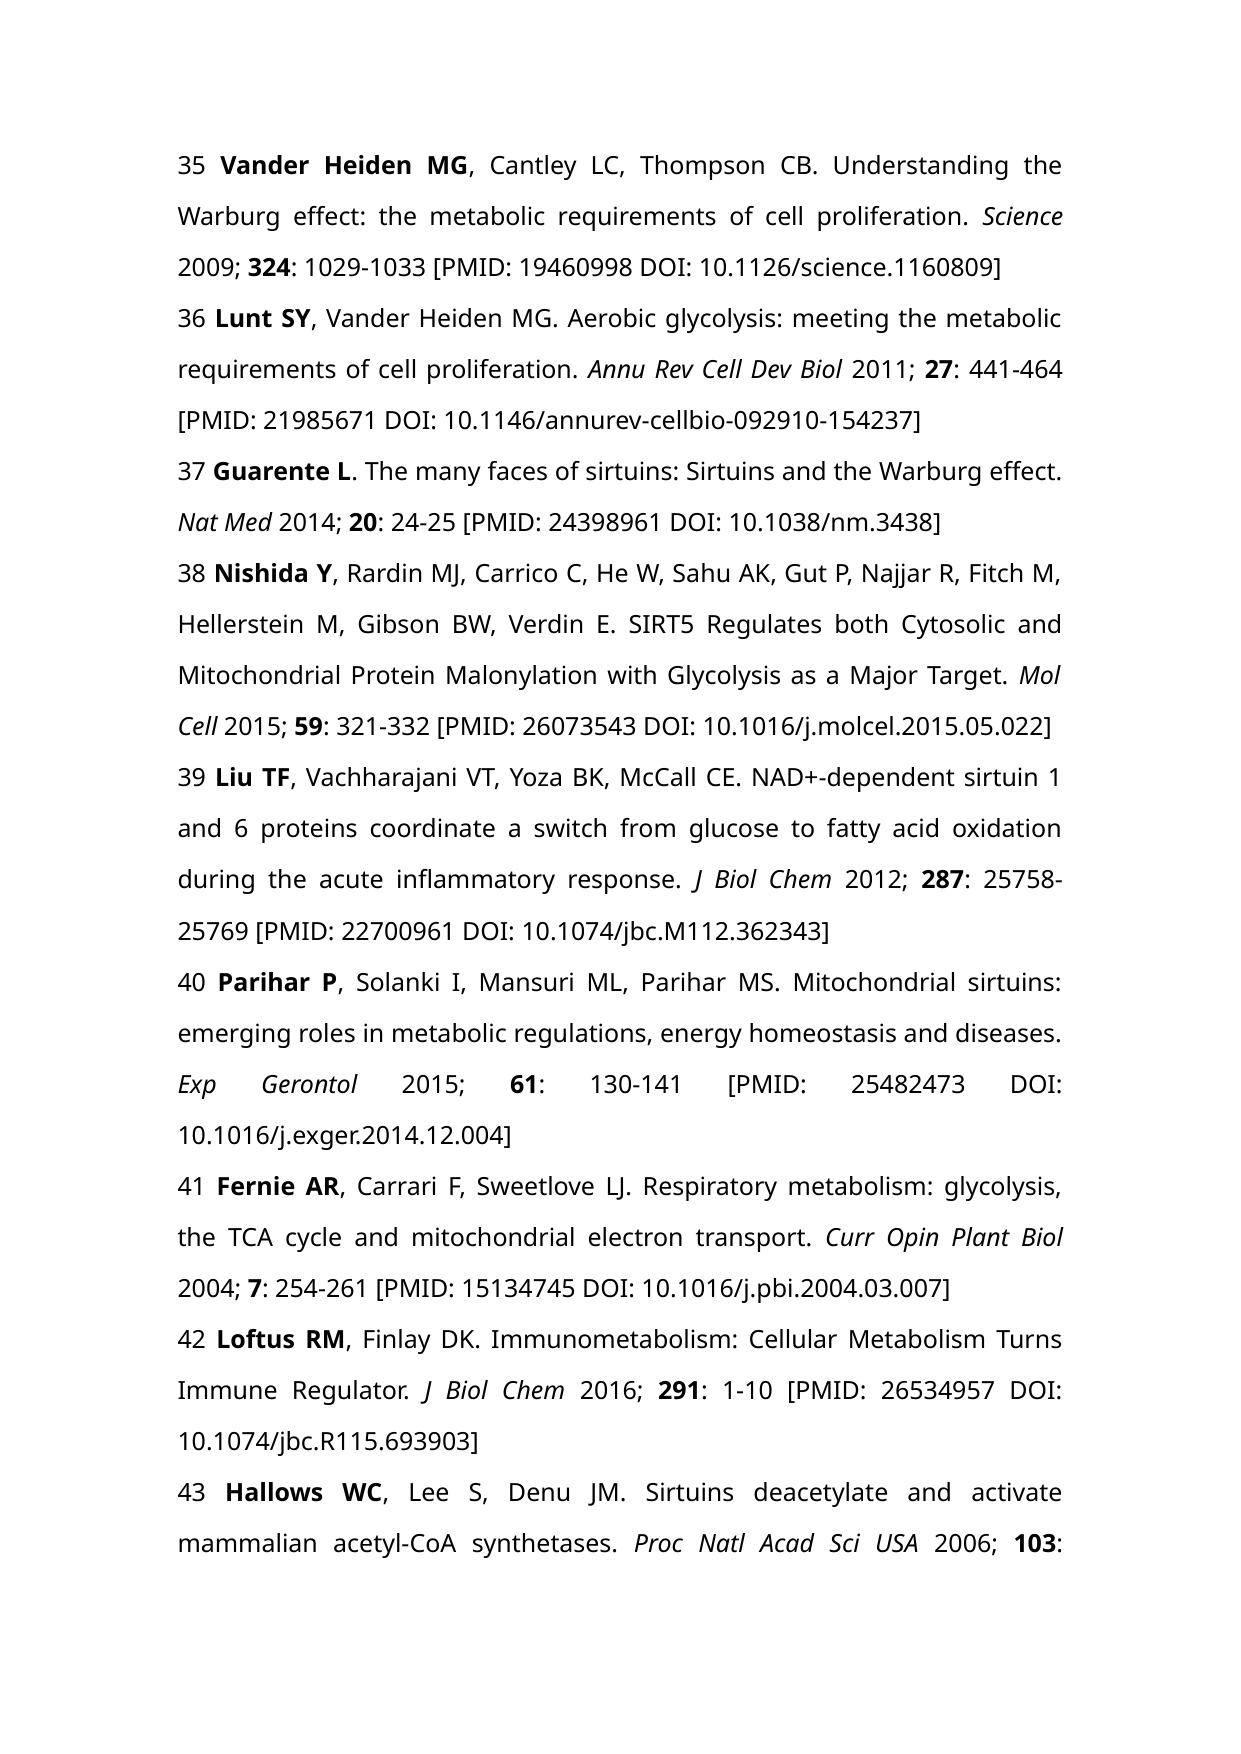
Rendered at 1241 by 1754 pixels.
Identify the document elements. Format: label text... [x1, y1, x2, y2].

text 37 Guarente L. The many faces of sirtuins: Sirtuins and the Warburg effect. Nat Med 2014; 20: 24-25 [PMID: 24398961 DOI: 10.1038/nm.3438] [177, 454, 1063, 539]
text 39 Liu TF, Vachharajani VT, Yoza BK, McCall CE. NAD+-dependent sirtuin 1 and 6 proteins coordinate a switch from glucose to fatty acid oxidation during the acute inflammatory response. J Biol Chem 2012; 287: 25758-25769 [PMID: 22700961 DOI: 10.1074/jbc.M112.362343] [177, 760, 1063, 947]
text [177, 1475, 1063, 1560]
text 42 Loftus RM, Finlay DK. Immunometabolism: Cellular Metabolism Turns Immune Regulator. J Biol Chem 2016; 291: 1-10 [PMID: 26534957 DOI: 10.1074/jbc.R115.693903] [177, 1322, 1063, 1458]
text 36 Lunt SY, Vander Heiden MG. Aerobic glycolysis: meeting the metabolic requirements of cell proliferation. Annu Rev Cell Dev Biol 2011; 27: 441-464 [PMID: 21985671 DOI: 10.1146/annurev-cellbio-092910-154237] [177, 301, 1063, 437]
text 41 Fernie AR, Carrari F, Sweetlove LJ. Respiratory metabolism: glycolysis, the TCA cycle and mitochondrial electron transport. Curr Opin Plant Biol 2004; 7: 254-261 [PMID: 15134745 DOI: 10.1016/j.pbi.2004.03.007] [177, 1168, 1063, 1304]
text 40 Parihar P, Solanki I, Mansuri ML, Parihar MS. Mitochondrial sirtuins: emerging roles in metabolic regulations, energy homeostasis and diseases. Exp Gerontol 2015; 61: 130-141 [PMID: 25482473 DOI: 10.1016/j.exger.2014.12.004] [177, 964, 1063, 1151]
text 38 Nishida Y, Rardin MJ, Carrico C, He W, Sahu AK, Gut P, Najjar R, Fitch M, Hellerstein M, Gibson BW, Verdin E. SIRT5 Regulates both Cytosolic and Mitochondrial Protein Malonylation with Glycolysis as a Major Target. Mol Cell 2015; 59: 321-332 [PMID: 26073543 DOI: 10.1016/j.molcel.2015.05.022] [177, 556, 1063, 743]
text 35 Vander Heiden MG, Cantley LC, Thompson CB. Understanding the Warburg effect: the metabolic requirements of cell proliferation. Science 2009; 324: 1029-1033 [PMID: 19460998 DOI: 10.1126/science.1160809] [177, 148, 1063, 284]
